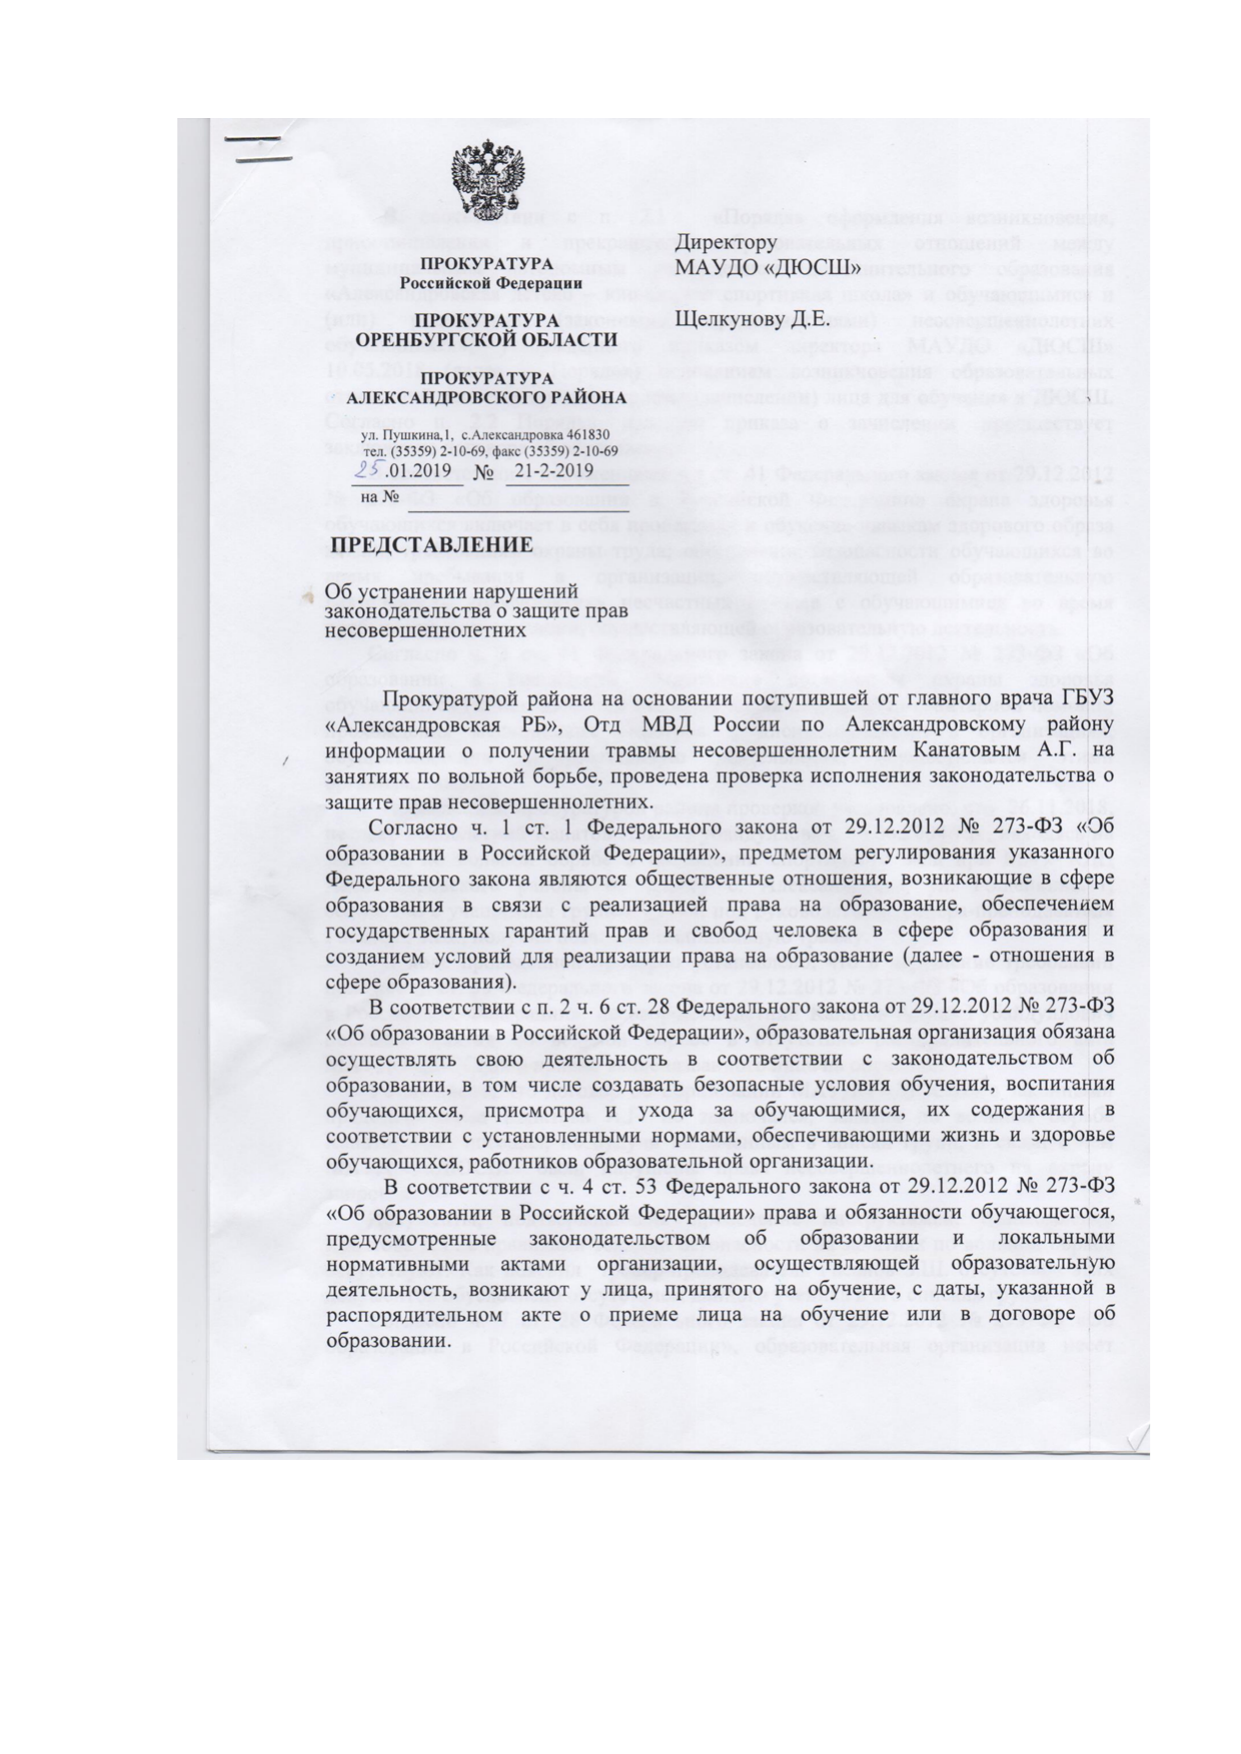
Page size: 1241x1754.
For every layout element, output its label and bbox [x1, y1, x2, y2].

picture [177, 118, 1151, 1460]
